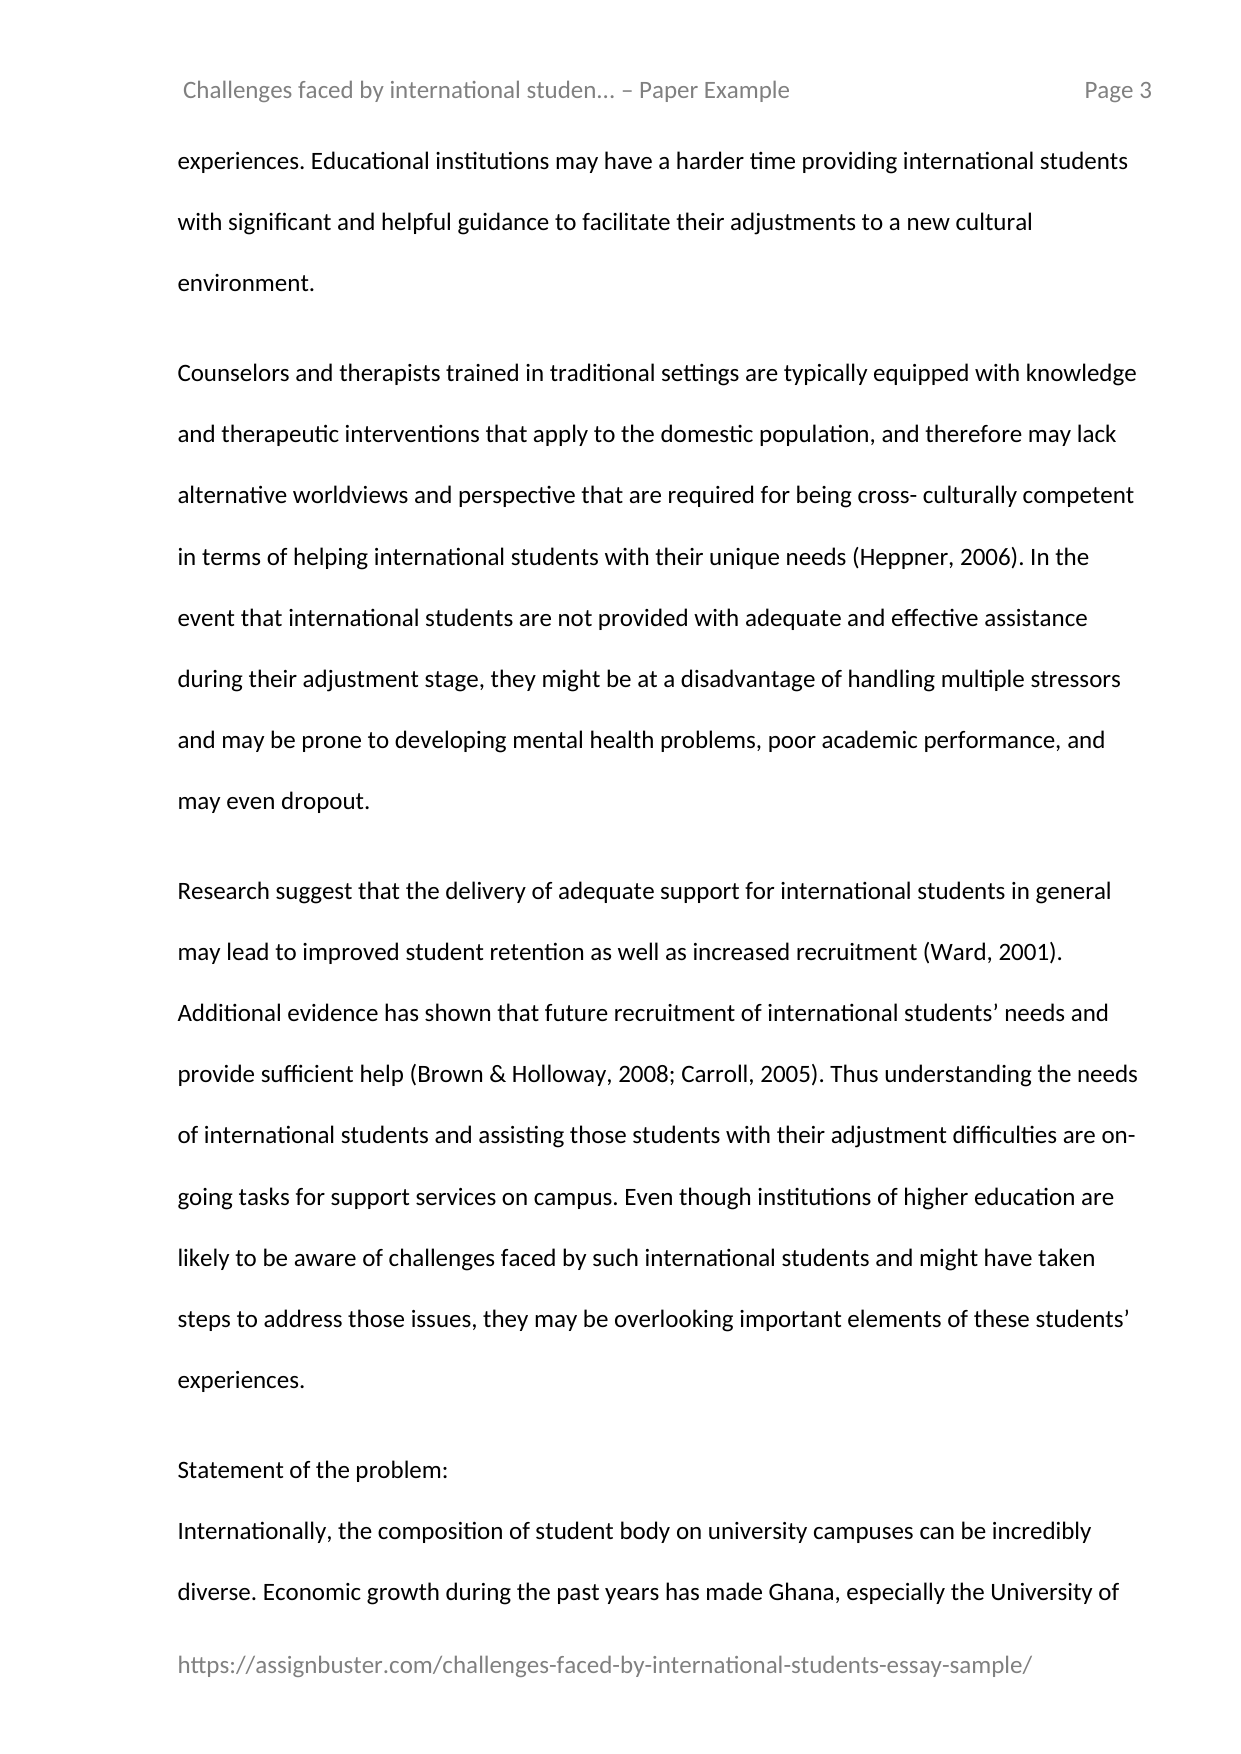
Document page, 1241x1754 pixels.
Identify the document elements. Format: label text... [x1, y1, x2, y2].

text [177, 145, 1152, 298]
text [177, 1454, 1152, 1607]
text Research suggest that the delivery of adequate support for international students in general may lead to improved student retention as well as increased recruitment (Ward, 2001). Additional evidence has shown that future recruitment of international students’ needs and provide sufficient help (Brown & Holloway, 2008; Carroll, 2005). Thus understanding the needs of international students and assisting those students with their adjustment difficulties are on- going tasks for support services on campus. Even though institutions of higher education are likely to be aware of challenges faced by such international students and might have taken steps to address those issues, they may be overlooking important elements of these students’ experiences. [177, 875, 1152, 1394]
text Counselors and therapists trained in traditional settings are typically equipped with knowledge and therapeutic interventions that apply to the domestic population, and therefore may lack alternative worldviews and perspective that are required for being cross- culturally competent in terms of helping international students with their unique needs (Heppner, 2006). In the event that international students are not provided with adequate and effective assistance during their adjustment stage, they might be at a disadvantage of handling multiple stressors and may be prone to developing mental health problems, poor academic performance, and may even dropout. [177, 358, 1152, 815]
